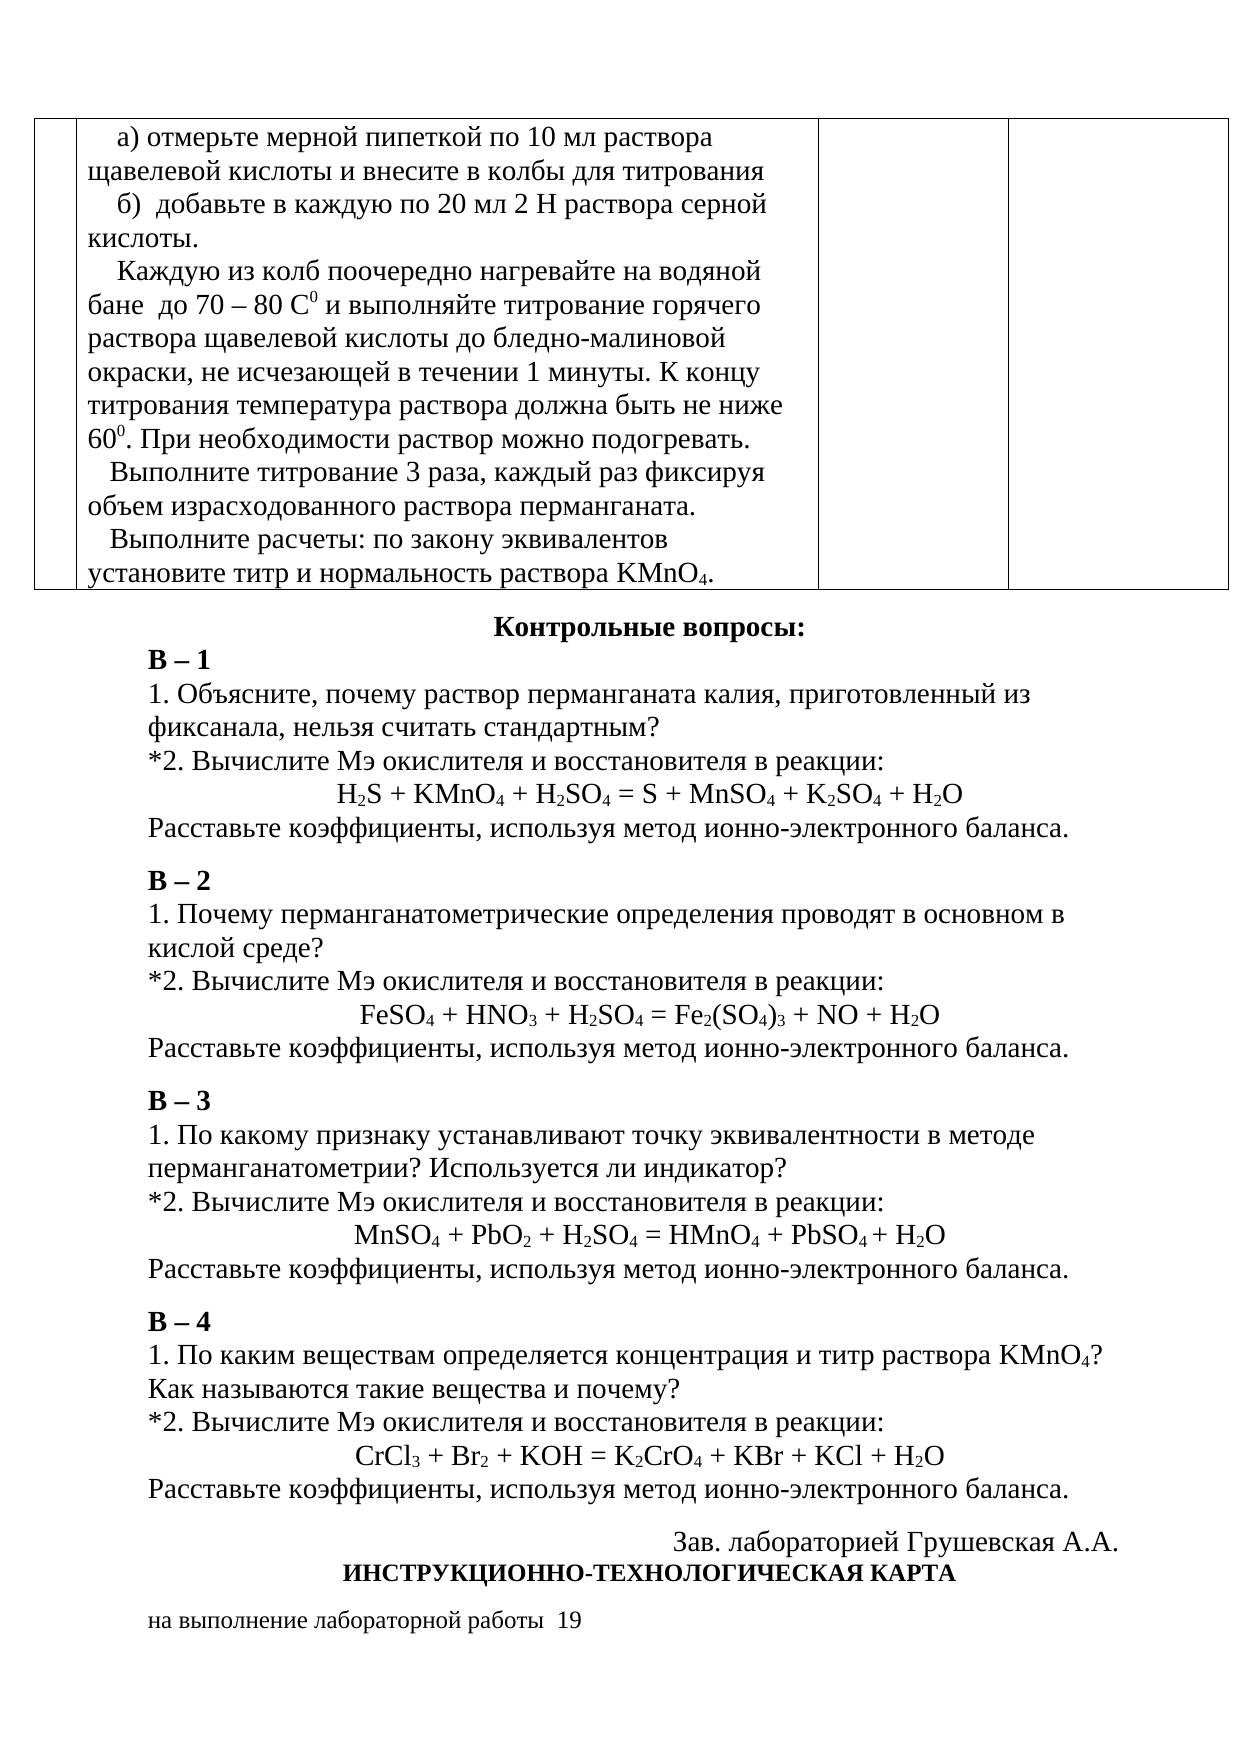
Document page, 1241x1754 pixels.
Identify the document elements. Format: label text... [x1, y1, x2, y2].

text 1. По каким веществам определяется концентрация и титр раствора KMnO4? [148, 1337, 1152, 1371]
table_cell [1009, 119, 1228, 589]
text *2. Вычислите Мэ окислителя и восстановителя в реакции: [148, 1404, 1152, 1438]
text В – 3 [148, 1083, 1152, 1117]
text Зав. лабораторией Грушевская А.А. [148, 1524, 1152, 1558]
text MnSO4 + PbO2 + H2SO4 = HMnO4 + PbSO4 + H2O [148, 1217, 1152, 1251]
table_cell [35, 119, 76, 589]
text В – 4 [148, 1304, 1152, 1337]
text ИНСТРУКЦИОННО-ТЕХНОЛОГИЧЕСКАЯ КАРТА [148, 1558, 1152, 1586]
text *2. Вычислите Мэ окислителя и восстановителя в реакции: [148, 743, 1152, 777]
text В – 1 [148, 642, 1152, 676]
text 1. Объясните, почему раствор перманганата калия, приготовленный из фиксанала, нельзя считать стандартным? [148, 676, 1152, 743]
text Расставьте коэффициенты, используя метод ионно-электронного баланса. [148, 1471, 1152, 1505]
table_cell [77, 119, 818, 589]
text на выполнение лабораторной работы 19 [148, 1606, 1152, 1634]
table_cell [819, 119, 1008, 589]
text 1. Почему перманганатометрические определения проводят в основном в кислой среде? [148, 896, 1152, 963]
text Контрольные вопросы: [148, 609, 1152, 642]
text *2. Вычислите Мэ окислителя и восстановителя в реакции: [148, 1184, 1152, 1217]
text CrCl3 + Br2 + KOH = K2CrO4 + KBr + KCl + H2O [148, 1438, 1152, 1471]
text Расставьте коэффициенты, используя метод ионно-электронного баланса. [148, 1031, 1152, 1064]
text Расставьте коэффициенты, используя метод ионно-электронного баланса. [148, 1251, 1152, 1284]
text FeSO4 + HNO3 + H2SO4 = Fe2(SO4)3 + NO + H2O [148, 997, 1152, 1031]
text В – 2 [148, 863, 1152, 896]
text 1. По какому признаку устанавливают точку эквивалентности в методе перманганатометрии? Используется ли индикатор? [148, 1117, 1152, 1184]
text Как называются такие вещества и почему? [148, 1371, 1152, 1404]
text H2S + KMnO4 + H2SO4 = S + MnSO4 + K2SO4 + H2O [148, 777, 1152, 810]
text *2. Вычислите Мэ окислителя и восстановителя в реакции: [148, 963, 1152, 997]
text Расставьте коэффициенты, используя метод ионно-электронного баланса. [148, 810, 1152, 844]
